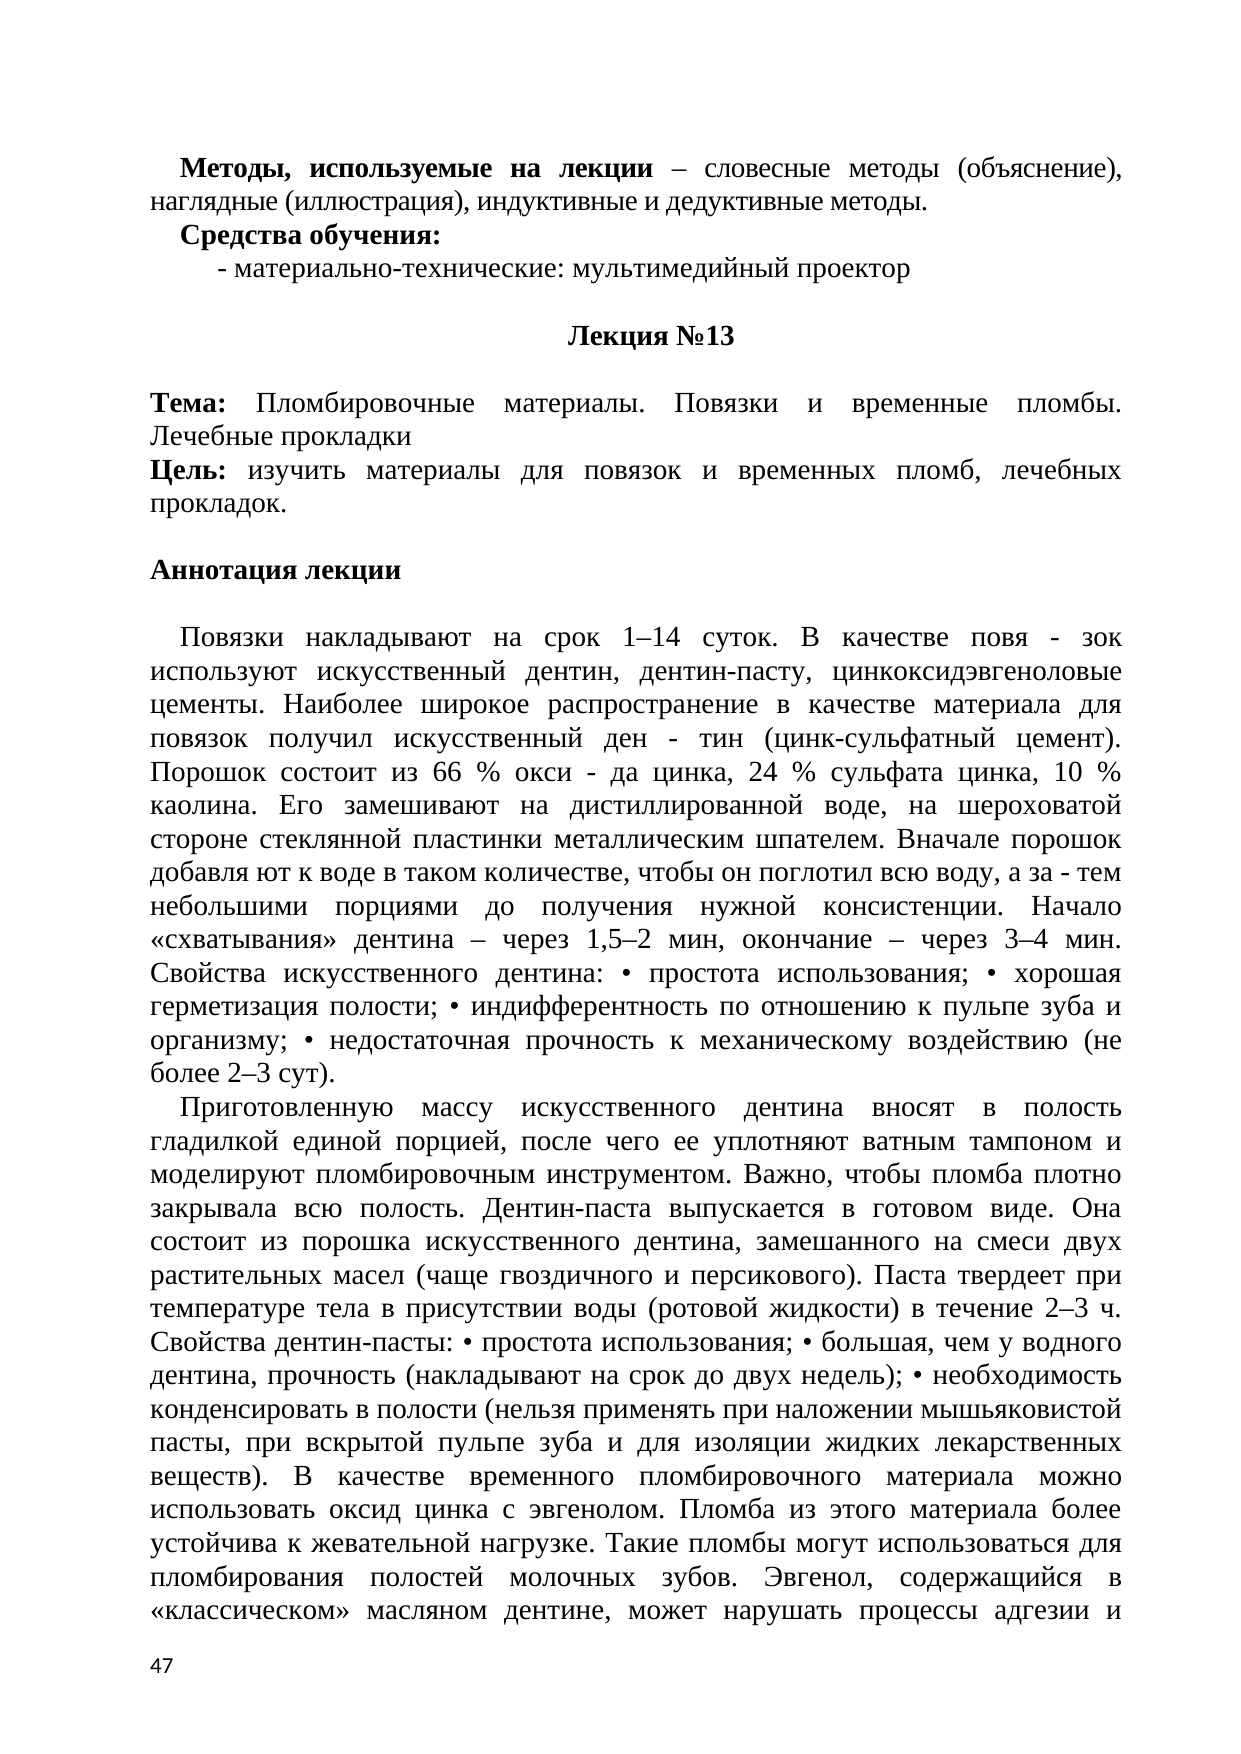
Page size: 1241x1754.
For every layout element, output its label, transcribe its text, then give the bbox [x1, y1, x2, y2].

text Аннотация лекции [150, 552, 1123, 586]
text Тема: Пломбировочные материалы. Повязки и временные пломбы. Лечебные прокладки [150, 385, 1123, 452]
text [150, 1089, 1123, 1626]
text - материально-технические: мультимедийный проектор [187, 251, 1123, 284]
text Цель: изучить материалы для повязок и временных пломб, лечебных прокладок. [150, 452, 1123, 519]
text Методы, используемые на лекции – словесные методы (объяснение), наглядные (иллюстрация), индуктивные и дедуктивные методы. [150, 150, 1123, 217]
text Лекция №13 [150, 318, 1123, 351]
text Средства обучения: [150, 217, 1123, 251]
text Повязки накладывают на срок 1–14 суток. В качестве повя - зок используют искусственный дентин, дентин-пасту, цинкоксидэвгеноловые цементы. Наиболее широкое распространение в качестве материала для повязок получил искусственный ден - тин (цинк-сульфатный цемент). Порошок состоит из 66 % окси - да цинка, 24 % сульфата цинка, 10 % каолина. Его замешивают на дистиллированной воде, на шероховатой стороне стеклянной пластинки металлическим шпателем. Вначале порошок добавля ют к воде в таком количестве, чтобы он поглотил всю воду, а за - тем небольшими порциями до получения нужной консистенции. Начало «схватывания» дентина – через 1,5‒2 мин, окончание ‒ через 3‒4 мин. Свойства искусственного дентина: • простота использования; • хорошая герметизация полости; • индифферентность по отношению к пульпе зуба и организму; • недостаточная прочность к механическому воздействию (не более 2‒3 сут). [150, 619, 1123, 1089]
